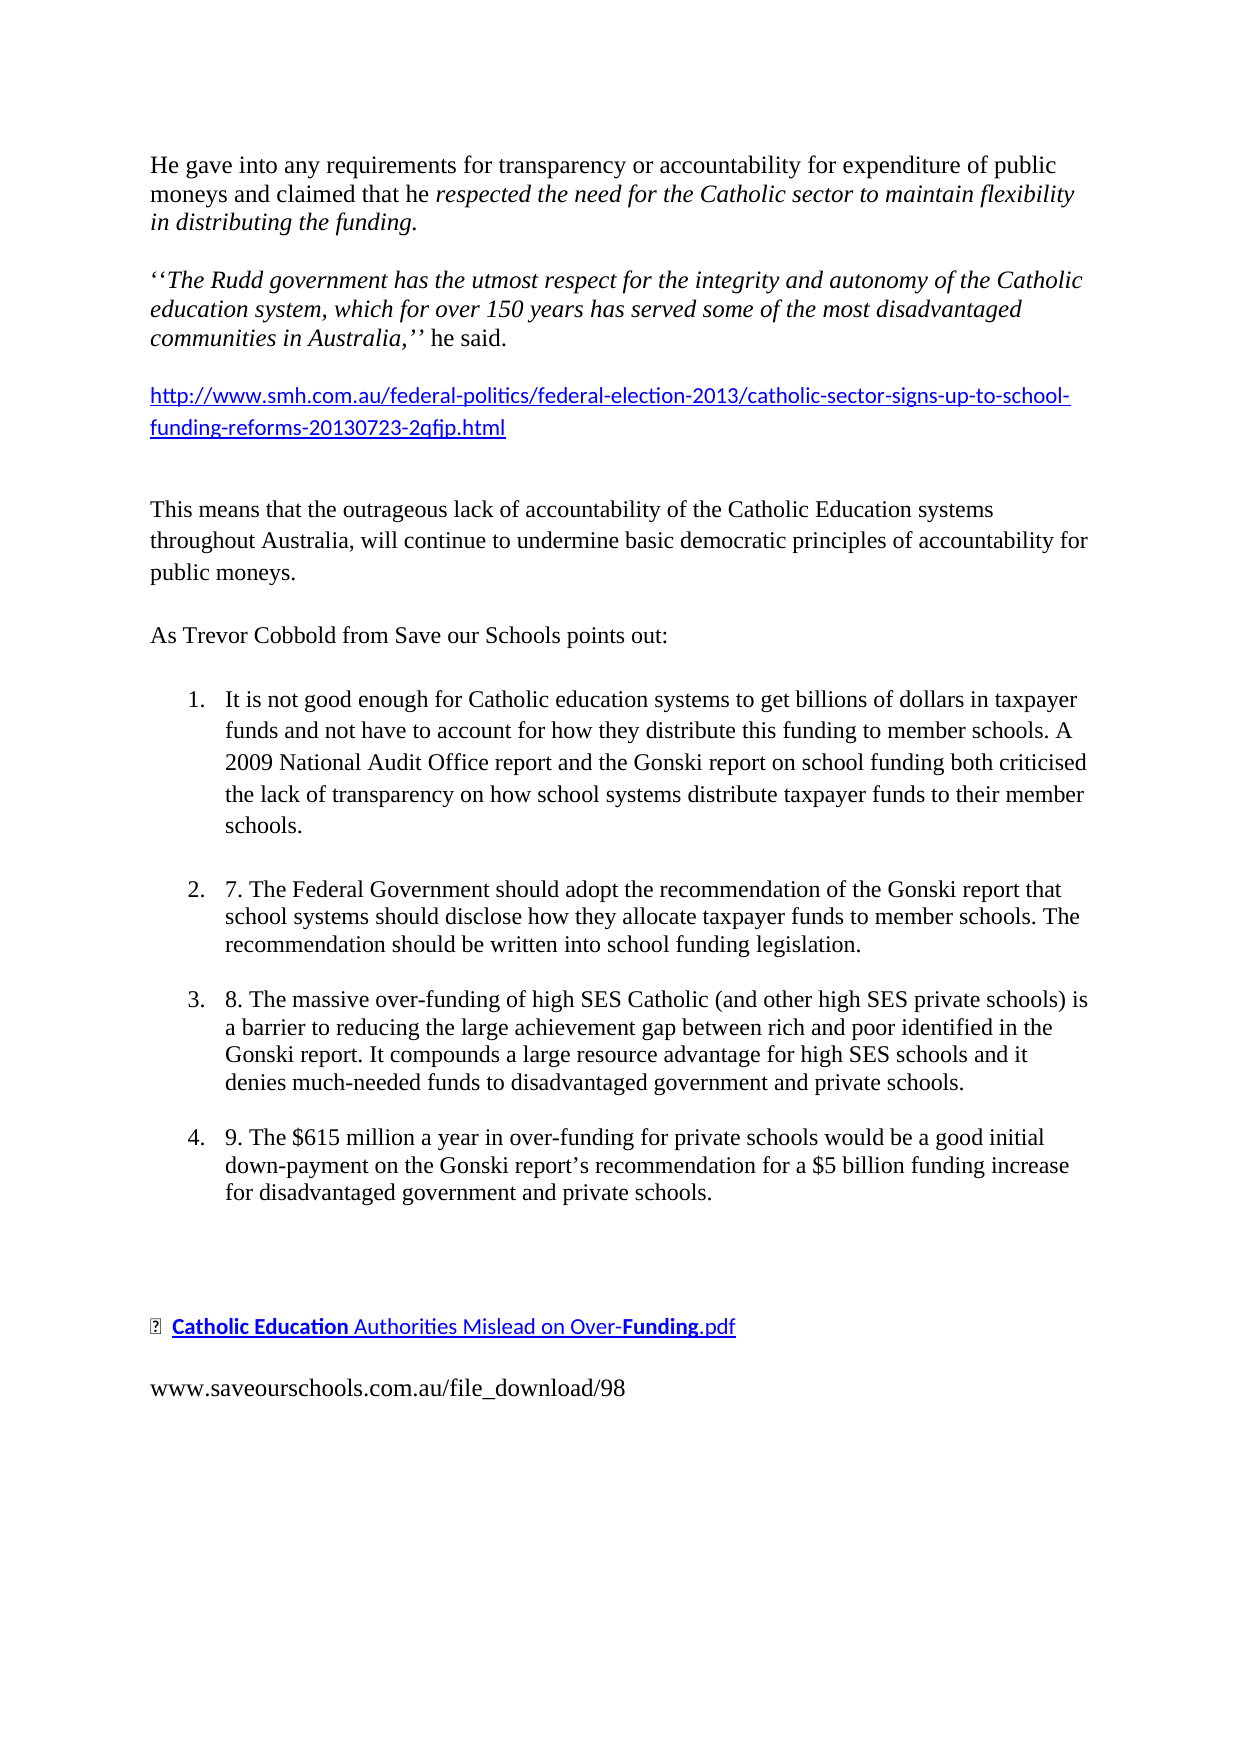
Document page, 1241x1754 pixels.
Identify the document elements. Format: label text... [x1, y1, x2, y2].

text www.saveourschools.com.au/file_download/98 [150, 1373, 1090, 1402]
list 9. The $615 million a year in over-funding for private schools would be a good initial down-payment on the Gonski report’s recommendation for a $5 billion funding increase for disadvantaged government and private schools. [187, 1123, 1090, 1206]
text http://www.smh.com.au/federal-politics/federal-election-2013/catholic-sector-signs-up-to-school-funding-reforms-20130723-2qfjp.html [150, 381, 1090, 441]
text As Trevor Cobbold from Save our Schools points out: [150, 621, 1090, 649]
text He gave into any requirements for transparency or accountability for expenditure of public moneys and claimed that he respected the need for the Catholic sector to maintain flexibility in distributing the funding. [150, 150, 1090, 236]
text  Catholic Education Authorities Mislead on Over-Funding.pdf [150, 1312, 1090, 1340]
text ‘‘The Rudd government has the utmost respect for the integrity and autonomy of the Catholic education system, which for over 150 years has served some of the most disadvantaged communities in Australia,’’ he said. [150, 265, 1090, 352]
list 8. The massive over-funding of high SES Catholic (and other high SES private schools) is a barrier to reducing the large achievement gap between rich and poor identified in the Gonski report. It compounds a large resource advantage for high SES schools and it denies much-needed funds to disadvantaged government and private schools. [187, 985, 1090, 1096]
list 7. The Federal Government should adopt the recommendation of the Gonski report that school systems should disclose how they allocate taxpayer funds to member schools. The recommendation should be written into school funding legislation. [187, 875, 1090, 958]
list It is not good enough for Catholic education systems to get billions of dollars in taxpayer funds and not have to account for how they distribute this funding to member schools. A 2009 National Audit Office report and the Gonski report on school funding both criticised the lack of transparency on how school systems distribute taxpayer funds to their member schools. [187, 685, 1090, 839]
text This means that the outrageous lack of accountability of the Catholic Education systems throughout Australia, will continue to undermine basic democratic principles of accountability for public moneys. [150, 495, 1090, 586]
